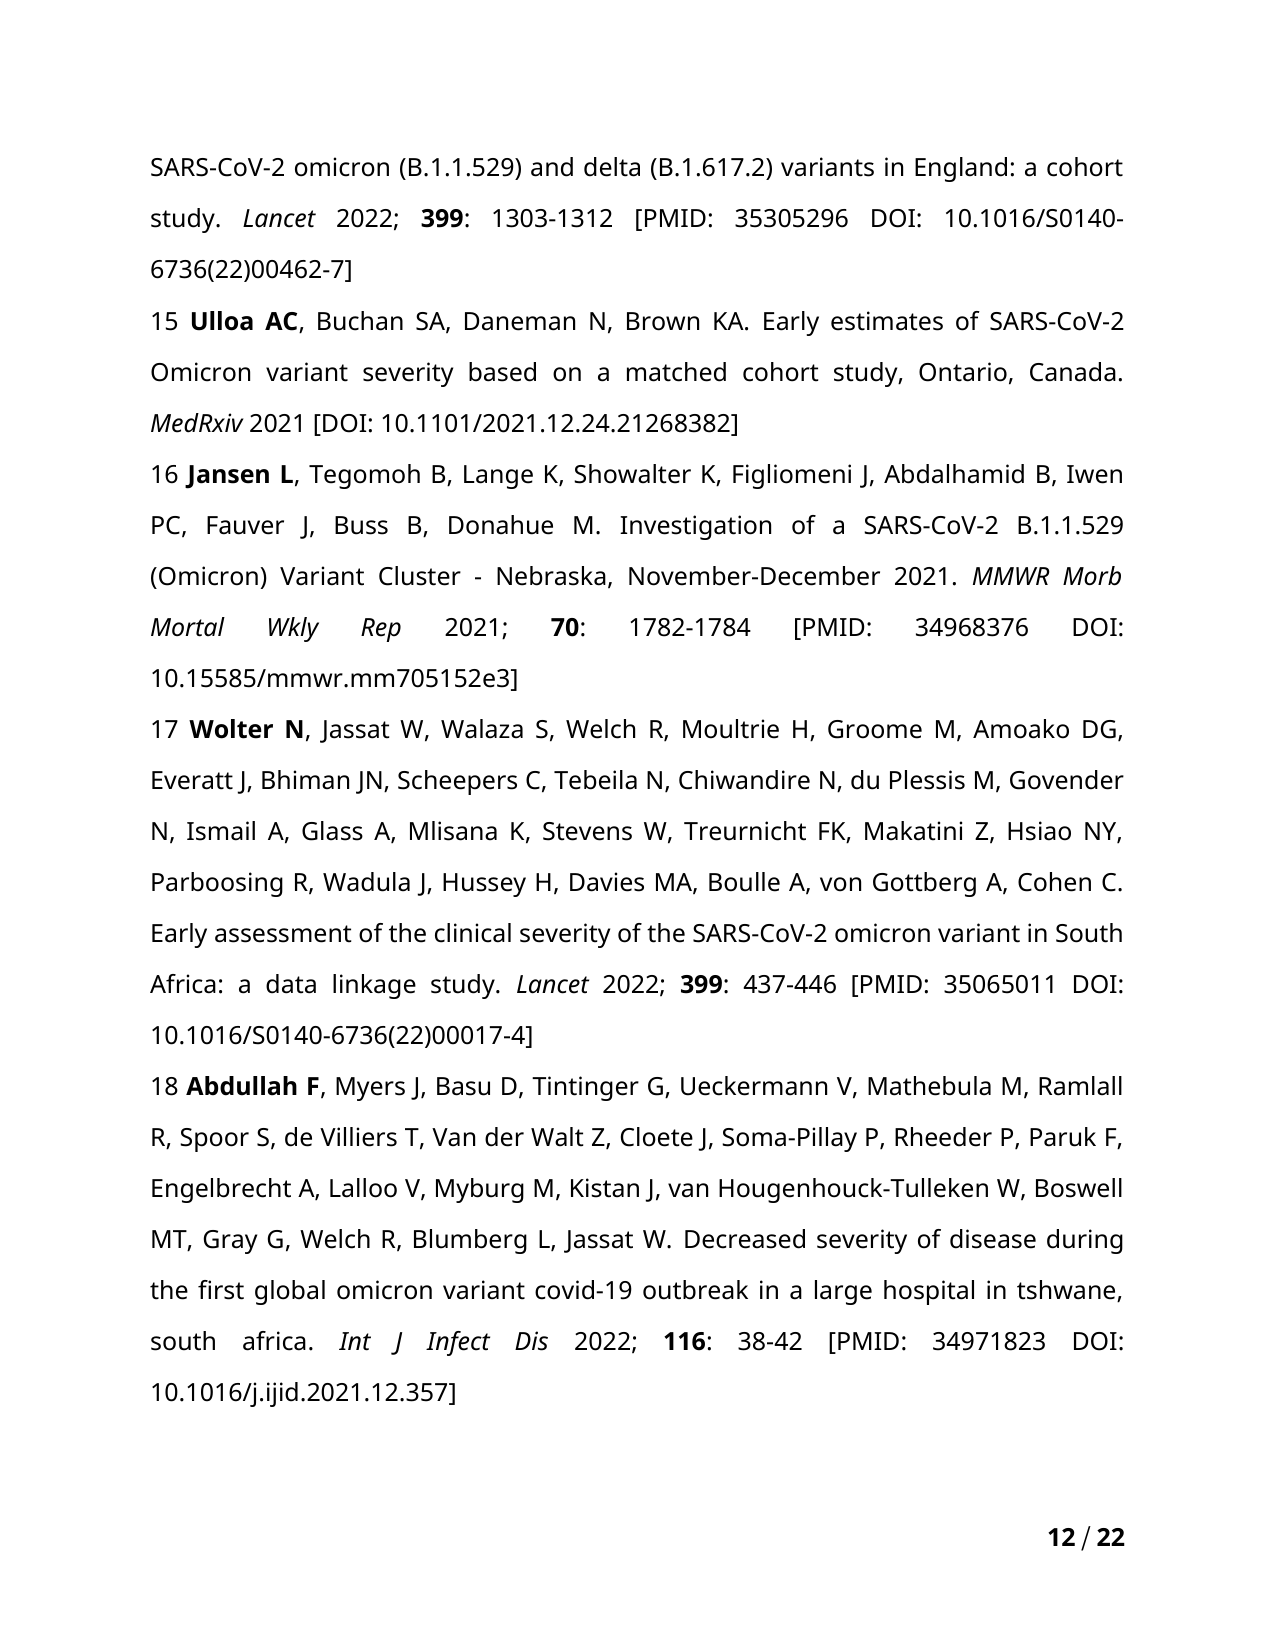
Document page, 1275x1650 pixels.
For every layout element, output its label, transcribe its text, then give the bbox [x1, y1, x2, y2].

text 18 Abdullah F, Myers J, Basu D, Tintinger G, Ueckermann V, Mathebula M, Ramlall R, Spoor S, de Villiers T, Van der Walt Z, Cloete J, Soma-Pillay P, Rheeder P, Paruk F, Engelbrecht A, Lalloo V, Myburg M, Kistan J, van Hougenhouck-Tulleken W, Boswell MT, Gray G, Welch R, Blumberg L, Jassat W. Decreased severity of disease during the first global omicron variant covid-19 outbreak in a large hospital in tshwane, south africa. Int J Infect Dis 2022; 116: 38-42 [PMID: 34971823 DOI: 10.1016/j.ijid.2021.12.357] [150, 1069, 1125, 1409]
text 17 Wolter N, Jassat W, Walaza S, Welch R, Moultrie H, Groome M, Amoako DG, Everatt J, Bhiman JN, Scheepers C, Tebeila N, Chiwandire N, du Plessis M, Govender N, Ismail A, Glass A, Mlisana K, Stevens W, Treurnicht FK, Makatini Z, Hsiao NY, Parboosing R, Wadula J, Hussey H, Davies MA, Boulle A, von Gottberg A, Cohen C. Early assessment of the clinical severity of the SARS-CoV-2 omicron variant in South Africa: a data linkage study. Lancet 2022; 399: 437-446 [PMID: 35065011 DOI: 10.1016/S0140-6736(22)00017-4] [150, 711, 1125, 1052]
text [150, 150, 1125, 286]
text 16 Jansen L, Tegomoh B, Lange K, Showalter K, Figliomeni J, Abdalhamid B, Iwen PC, Fauver J, Buss B, Donahue M. Investigation of a SARS-CoV-2 B.1.1.529 (Omicron) Variant Cluster - Nebraska, November-December 2021. MMWR Morb Mortal Wkly Rep 2021; 70: 1782-1784 [PMID: 34968376 DOI: 10.15585/mmwr.mm705152e3] [150, 456, 1125, 694]
text 15 Ulloa AC, Buchan SA, Daneman N, Brown KA. Early estimates of SARS-CoV-2 Omicron variant severity based on a matched cohort study, Ontario, Canada. MedRxiv 2021 [DOI: 10.1101/2021.12.24.21268382] [150, 303, 1125, 439]
